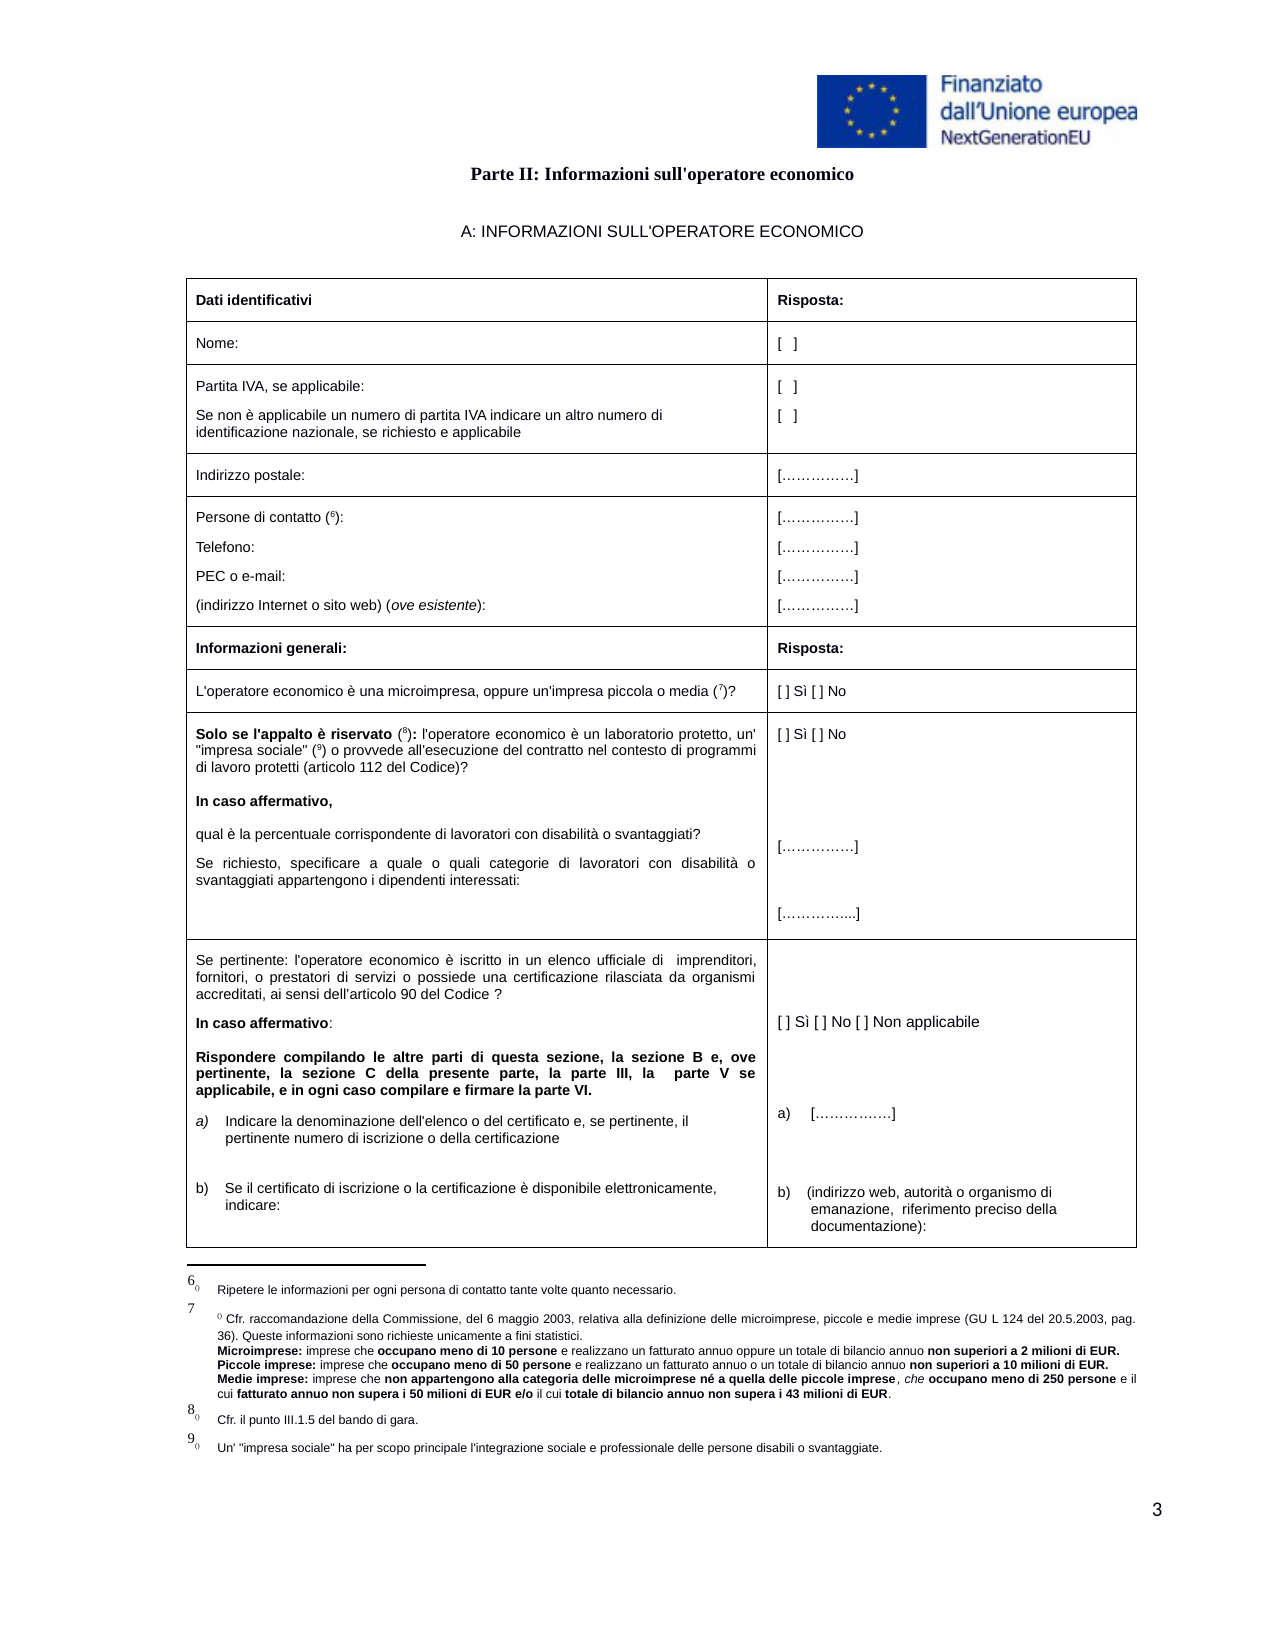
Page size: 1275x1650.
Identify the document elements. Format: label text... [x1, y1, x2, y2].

table_cell [ ] [768, 322, 1136, 364]
table_cell [ ] [ ] [768, 365, 1136, 453]
title Parte II: Informazioni sull'operatore economico [187, 162, 1137, 184]
table_cell Indirizzo postale: [187, 454, 767, 496]
table_cell [ ] Sì [ ] No [……………] […………....] [768, 713, 1136, 938]
table_cell Risposta: [768, 627, 1136, 669]
table_cell Solo se l'appalto è riservato (): l'operatore economico è un laboratorio protetto, un' "impresa sociale" () o provvede all'esecuzione del contratto nel contesto di programmi di lavoro protetti (articolo 112 del Codice)? In caso affermativo, qual è la percentuale corrispondente di lavoratori con disabilità o svantaggiati? Se richiesto, specificare a quale o quali categorie di lavoratori con disabilità o svantaggiati appartengono i dipendenti interessati: [187, 713, 767, 938]
picture [817, 75, 1138, 148]
table_cell L'operatore economico è una microimpresa, oppure un'impresa piccola o media ()? [187, 670, 767, 712]
table_cell Nome: [187, 322, 767, 364]
table_header Risposta: [768, 279, 1136, 321]
table_header Dati identificativi [187, 279, 767, 321]
table_cell [ ] Sì [ ] No [768, 670, 1136, 712]
title A: Informazioni sull'operatore economico [187, 222, 1137, 241]
table_cell [……………] [768, 454, 1136, 496]
table_cell Partita IVA, se applicabile: Se non è applicabile un numero di partita IVA indicare un altro numero di identificazione nazionale, se richiesto e applicabile [187, 365, 767, 453]
table_cell Persone di contatto (): Telefono: PEC o e-mail: (indirizzo Internet o sito web) (ove esistente): [187, 497, 767, 626]
table_cell [……………] [……………] [……………] [……………] [768, 497, 1136, 626]
table_cell Informazioni generali: [187, 627, 767, 669]
